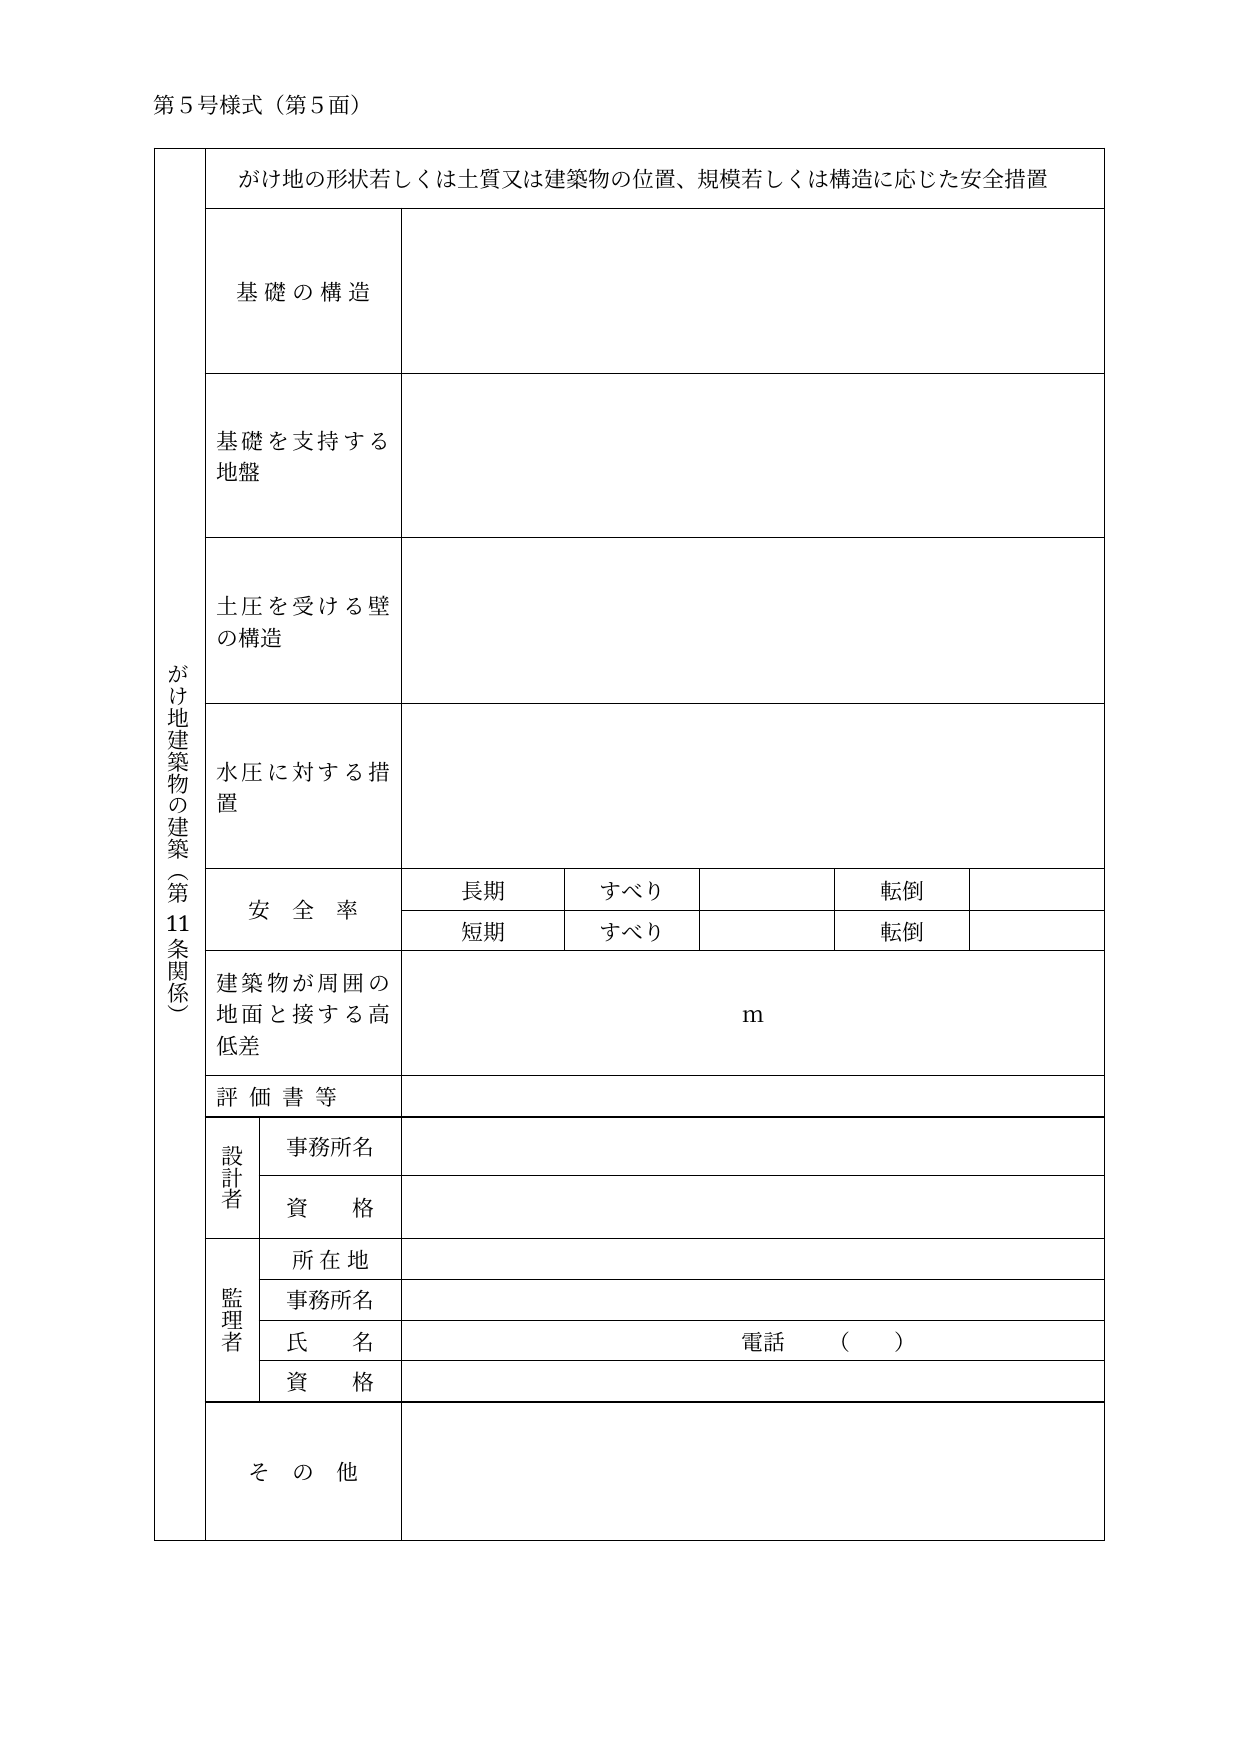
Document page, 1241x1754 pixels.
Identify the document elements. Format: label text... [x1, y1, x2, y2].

table_cell [970, 911, 1104, 950]
table_cell 長期 [402, 869, 564, 910]
table_cell 安全率 [206, 869, 401, 950]
table_cell [402, 1361, 1104, 1401]
table_cell [402, 1239, 1104, 1278]
table_cell 電話 （ ） [402, 1321, 1104, 1360]
table_cell 資 格 [260, 1361, 401, 1401]
table_header がけ地の形状若しくは土質又は建築物の位置、規模若しくは構造に応じた安全措置 [206, 149, 1104, 208]
table_cell [402, 1176, 1104, 1238]
table_cell 水圧に対する措置 [206, 704, 401, 868]
table_cell [700, 869, 834, 910]
table_cell ｍ [402, 951, 1104, 1075]
table_cell 転倒 [835, 911, 969, 950]
table_header がけ地建築物の建築（第11条関係） がけ地建築物の建築（第11条関係） [155, 149, 205, 1540]
table_cell 事務所名 [260, 1280, 401, 1319]
table_cell [402, 1403, 1104, 1540]
table_cell 建築物が周囲の地面と接する高低差 [206, 951, 401, 1075]
table_cell 資 格 [260, 1176, 401, 1238]
table_cell 氏 名 [260, 1321, 401, 1360]
table_cell 短期 [402, 911, 564, 950]
table_cell 基礎を支持する地盤 [206, 374, 401, 537]
table_cell [402, 1280, 1104, 1319]
table_cell [402, 209, 1104, 372]
table_cell 土圧を受ける壁の構造 [206, 538, 401, 703]
table_cell 事務所名 [260, 1118, 401, 1175]
table_cell 転倒 [835, 869, 969, 910]
table_cell [700, 911, 834, 950]
table_cell すべり [565, 911, 699, 950]
table_cell [402, 374, 1104, 537]
table_cell [402, 704, 1104, 868]
table_cell すべり [565, 869, 699, 910]
table_cell 所 在 地 [260, 1239, 401, 1278]
table_cell 設計者 [206, 1118, 259, 1238]
table_cell 評価書等 [206, 1076, 401, 1116]
table_cell [970, 869, 1104, 910]
table_cell 基礎の構造 [206, 209, 401, 372]
table_cell [402, 1118, 1104, 1175]
table_cell [402, 538, 1104, 703]
table_cell [402, 1076, 1104, 1116]
table_cell その他 [206, 1403, 401, 1540]
table_cell 監理者 [206, 1239, 259, 1401]
